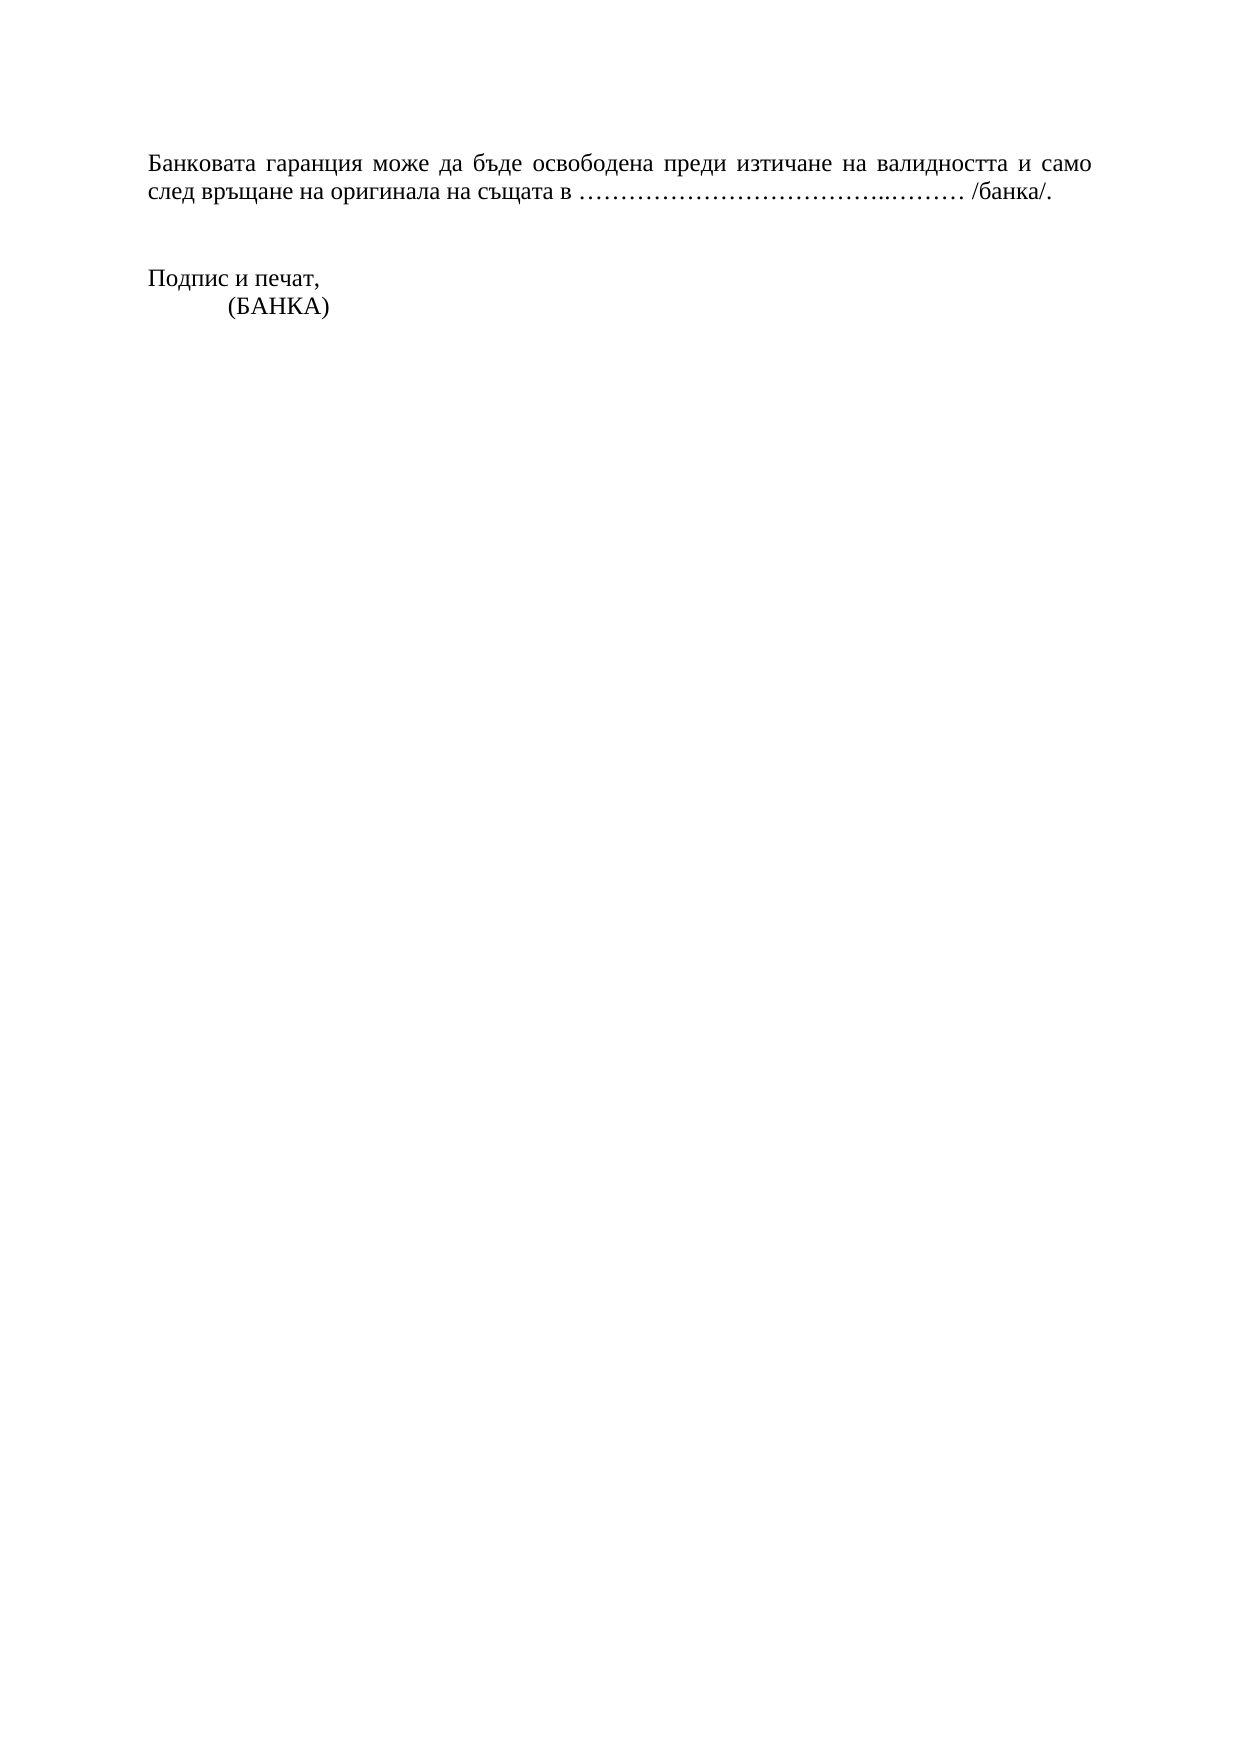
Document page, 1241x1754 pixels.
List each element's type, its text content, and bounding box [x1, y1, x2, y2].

text (БАНКА) [148, 291, 1093, 320]
text Подпис и печат, [148, 263, 1093, 291]
text Банковата гаранция може да бъде освободена преди изтичане на валидността и само след връщане на оригинала на същата в ………………………………..……… /банка/. [148, 148, 1093, 205]
